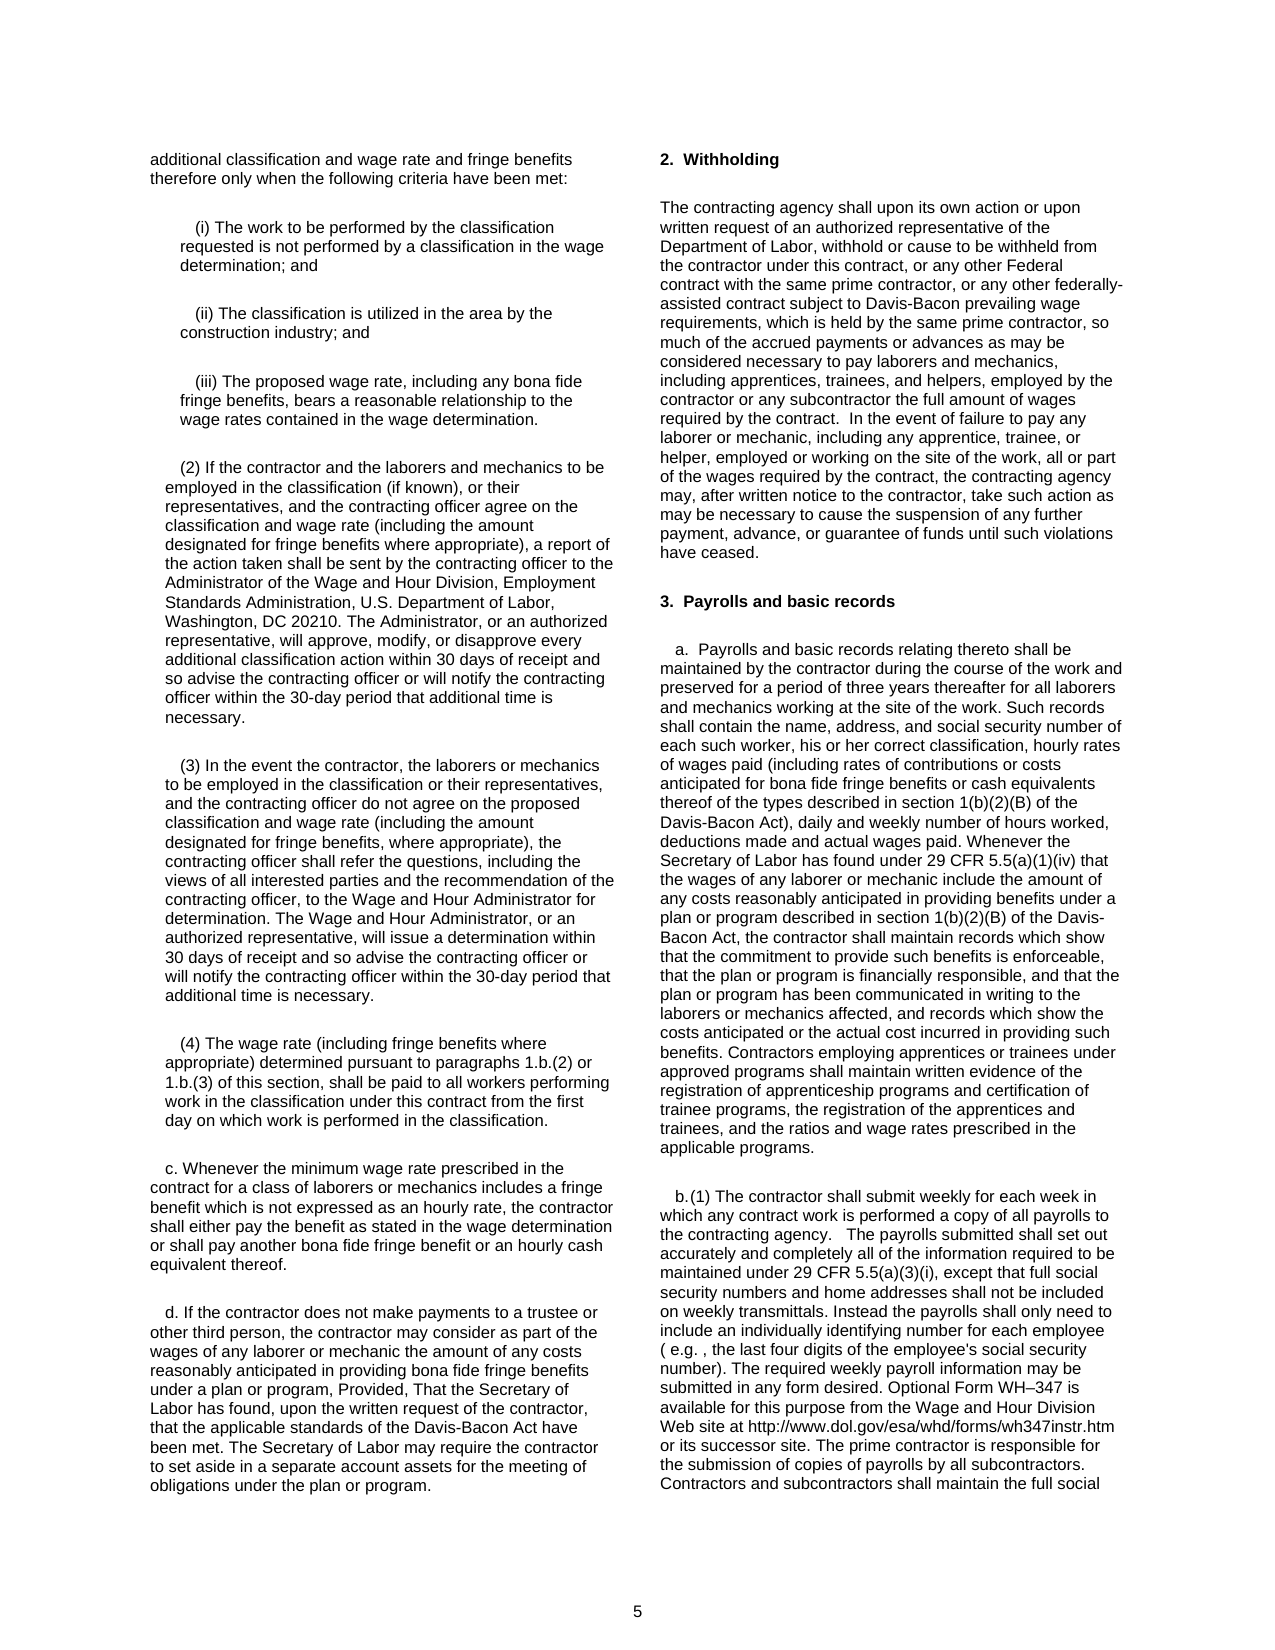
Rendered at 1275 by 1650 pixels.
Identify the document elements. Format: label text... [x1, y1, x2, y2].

text c. Whenever the minimum wage rate prescribed in the contract for a class of laborers or mechanics includes a fringe benefit which is not expressed as an hourly rate, the contractor shall either pay the benefit as stated in the wage determination or shall pay another bona fide fringe benefit or an hourly cash equivalent thereof. [150, 1159, 615, 1274]
text (3) In the event the contractor, the laborers or mechanics to be employed in the classification or their representatives, and the contracting officer do not agree on the proposed classification and wage rate (including the amount designated for fringe benefits, where appropriate), the contracting officer shall refer the questions, including the views of all interested parties and the recommendation of the contracting officer, to the Wage and Hour Administrator for determination. The Wage and Hour Administrator, or an authorized representative, will issue a determination within 30 days of receipt and so advise the contracting officer or will notify the contracting officer within the 30-day period that additional time is necessary. [165, 756, 615, 1005]
text (ii) The classification is utilized in the area by the construction industry; and [180, 304, 615, 342]
text The contracting agency shall upon its own action or upon written request of an authorized representative of the Department of Labor, withhold or cause to be withheld from the contractor under this contract, or any other Federal contract with the same prime contractor, or any other federally-assisted contract subject to Davis-Bacon prevailing wage requirements, which is held by the same prime contractor, so much of the accrued payments or advances as may be considered necessary to pay laborers and mechanics, including apprentices, trainees, and helpers, employed by the contractor or any subcontractor the full amount of wages required by the contract. In the event of failure to pay any laborer or mechanic, including any apprentice, trainee, or helper, employed or working on the site of the work, all or part of the wages required by the contract, the contracting agency may, after written notice to the contractor, take such action as may be necessary to cause the suspension of any further payment, advance, or guarantee of funds until such violations have ceased. [660, 198, 1125, 562]
text d. If the contractor does not make payments to a trustee or other third person, the contractor may consider as part of the wages of any laborer or mechanic the amount of any costs reasonably anticipated in providing bona fide fringe benefits under a plan or program, Provided, That the Secretary of Labor has found, upon the written request of the contractor, that the applicable standards of the Davis-Bacon Act have been met. The Secretary of Labor may require the contractor to set aside in a separate account assets for the meeting of obligations under the plan or program. [150, 1303, 615, 1495]
text 2. Withholding [660, 150, 1125, 169]
text a. Payrolls and basic records relating thereto shall be maintained by the contractor during the course of the work and preserved for a period of three years thereafter for all laborers and mechanics working at the site of the work. Such records shall contain the name, address, and social security number of each such worker, his or her correct classification, hourly rates of wages paid (including rates of contributions or costs anticipated for bona fide fringe benefits or cash equivalents thereof of the types described in section 1(b)(2)(B) of the Davis-Bacon Act), daily and weekly number of hours worked, deductions made and actual wages paid. Whenever the Secretary of Labor has found under 29 CFR 5.5(a)(1)(iv) that the wages of any laborer or mechanic include the amount of any costs reasonably anticipated in providing benefits under a plan or program described in section 1(b)(2)(B) of the Davis-Bacon Act, the contractor shall maintain records which show that the commitment to provide such benefits is enforceable, that the plan or program is financially responsible, and that the plan or program has been communicated in writing to the laborers or mechanics affected, and records which show the costs anticipated or the actual cost incurred in providing such benefits. Contractors employing apprentices or trainees under approved programs shall maintain written evidence of the registration of apprenticeship programs and certification of trainee programs, the registration of the apprentices and trainees, and the ratios and wage rates prescribed in the applicable programs. [660, 640, 1125, 1157]
text (4) The wage rate (including fringe benefits where appropriate) determined pursuant to paragraphs 1.b.(2) or 1.b.(3) of this section, shall be paid to all workers performing work in the classification under this contract from the first day on which work is performed in the classification. [165, 1034, 615, 1130]
text (i) The work to be performed by the classification requested is not performed by a classification in the wage determination; and [180, 217, 615, 275]
text 3. Payrolls and basic records [660, 592, 1125, 611]
text (iii) The proposed wage rate, including any bona fide fringe benefits, bears a reasonable relationship to the wage rates contained in the wage determination. [180, 372, 615, 429]
text (2) If the contractor and the laborers and mechanics to be employed in the classification (if known), or their representatives, and the contracting officer agree on the classification and wage rate (including the amount designated for fringe benefits where appropriate), a report of the action taken shall be sent by the contracting officer to the Administrator of the Wage and Hour Division, Employment Standards Administration, U.S. Department of Labor, Washington, DC 20210. The Administrator, or an authorized representative, will approve, modify, or disapprove every additional classification action within 30 days of receipt and so advise the contracting officer or will notify the contracting officer within the 30-day period that additional time is necessary. [165, 458, 615, 727]
